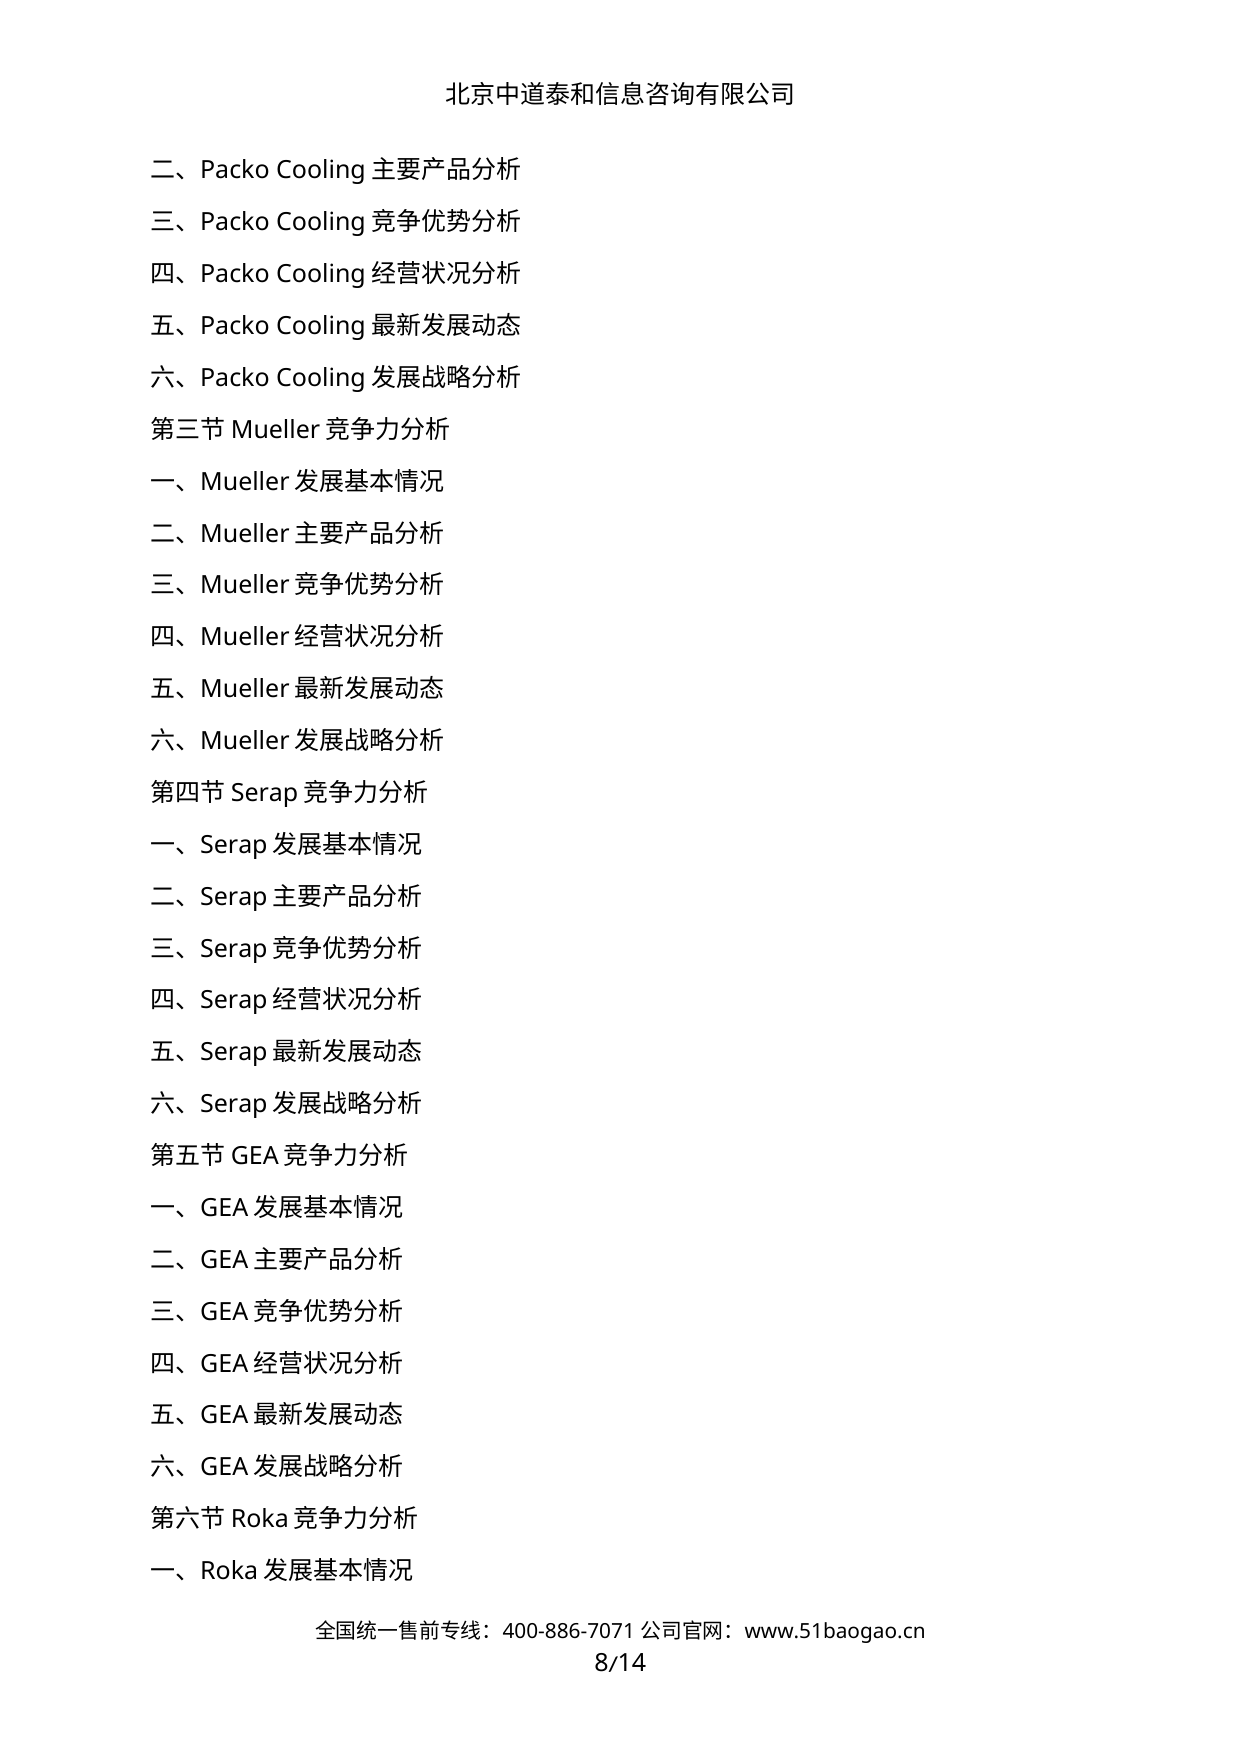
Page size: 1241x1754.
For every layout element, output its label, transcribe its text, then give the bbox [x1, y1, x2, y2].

text 第五节 GEA竞争力分析 [150, 1136, 1090, 1172]
text 四、GEA经营状况分析 [150, 1343, 1090, 1379]
text 六、Serap发展战略分析 [150, 1084, 1090, 1120]
text 二、GEA主要产品分析 [150, 1239, 1090, 1276]
text 一、Mueller发展基本情况 [150, 461, 1090, 497]
text 三、Mueller竞争优势分析 [150, 565, 1090, 601]
text 一、Serap发展基本情况 [150, 824, 1090, 861]
text 三、Serap竞争优势分析 [150, 928, 1090, 964]
text 四、Mueller经营状况分析 [150, 617, 1090, 653]
text 二、Packo Cooling主要产品分析 [150, 150, 1090, 186]
text 四、Serap经营状况分析 [150, 980, 1090, 1016]
text 二、Mueller主要产品分析 [150, 513, 1090, 549]
text 六、GEA发展战略分析 [150, 1447, 1090, 1483]
text 四、Packo Cooling经营状况分析 [150, 254, 1090, 290]
text 三、GEA竞争优势分析 [150, 1291, 1090, 1327]
text 六、Mueller发展战略分析 [150, 721, 1090, 757]
text 三、Packo Cooling竞争优势分析 [150, 202, 1090, 238]
text 一、Roka发展基本情况 [150, 1551, 1090, 1587]
text 第六节 Roka竞争力分析 [150, 1499, 1090, 1535]
text 五、Mueller最新发展动态 [150, 669, 1090, 705]
text 六、Packo Cooling发展战略分析 [150, 357, 1090, 394]
text 二、Serap主要产品分析 [150, 876, 1090, 912]
text 五、Serap最新发展动态 [150, 1032, 1090, 1068]
text 五、Packo Cooling最新发展动态 [150, 306, 1090, 342]
text 第四节 Serap竞争力分析 [150, 772, 1090, 809]
text 第三节 Mueller竞争力分析 [150, 409, 1090, 446]
text 一、GEA发展基本情况 [150, 1187, 1090, 1224]
text 五、GEA最新发展动态 [150, 1395, 1090, 1431]
